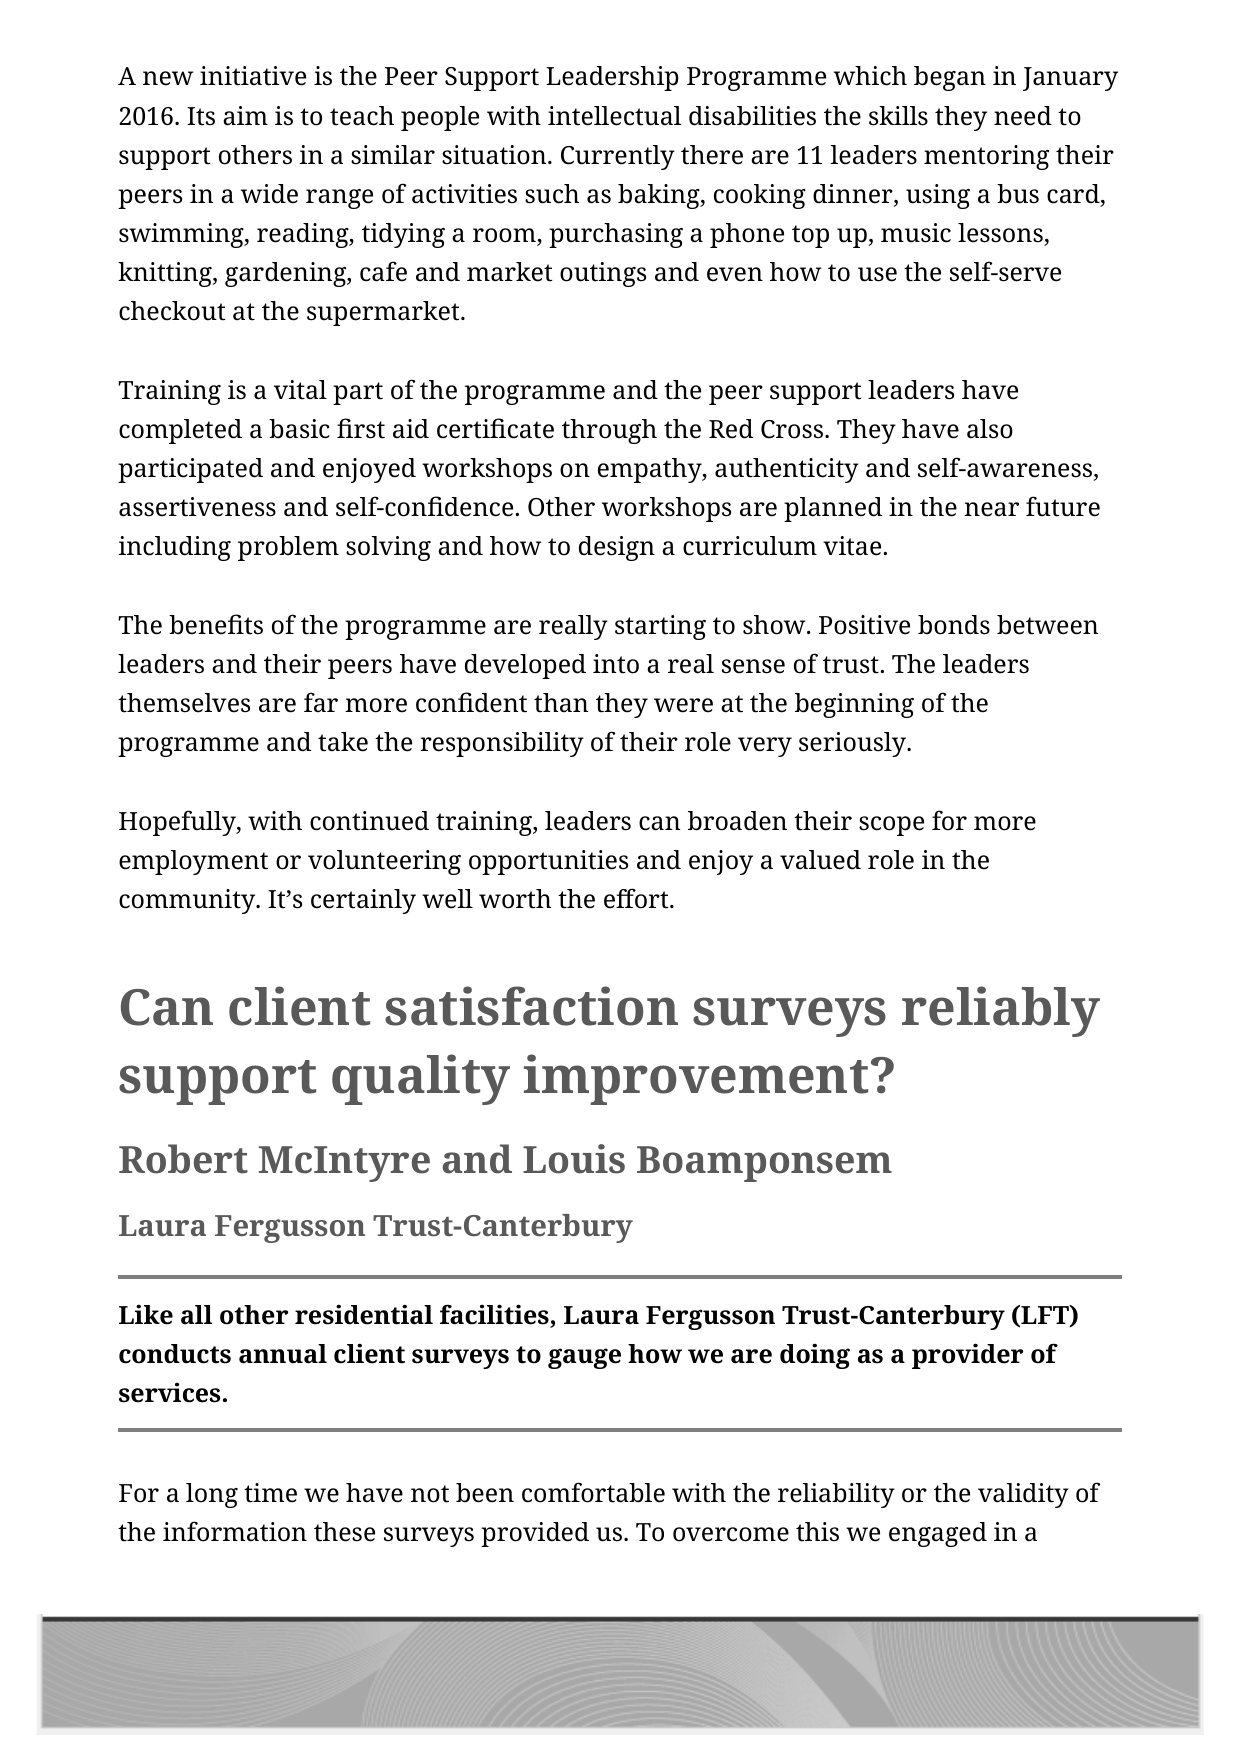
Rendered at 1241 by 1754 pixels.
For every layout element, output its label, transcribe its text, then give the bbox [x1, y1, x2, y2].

text The benefits of the programme are really starting to show. Positive bonds between leaders and their peers have developed into a real sense of trust. The leaders themselves are far more confident than they were at the beginning of the programme and take the responsibility of their role very seriously. [118, 607, 1122, 759]
text Like all other residential facilities, Laura Fergusson Trust-Canterbury (LFT) conducts annual client surveys to gauge how we are doing as a provider of services. [118, 1279, 1122, 1428]
text A new initiative is the Peer Support Leadership Programme which began in January 2016. Its aim is to teach people with intellectual disabilities the skills they need to support others in a similar situation. Currently there are 11 leaders mentoring their peers in a wide range of activities such as baking, cooking dinner, using a bus card, swimming, reading, tidying a room, purchasing a phone top up, music lessons, knitting, gardening, cafe and market outings and even how to use the self-serve checkout at the supermarket. [118, 59, 1122, 328]
subtitle Can client satisfaction surveys reliably support quality improvement? [118, 972, 1181, 1109]
text Hopefully, with continued training, leaders can broaden their scope for more employment or volunteering opportunities and enjoy a valued role in the community. It’s certainly well worth the effort. [118, 803, 1122, 916]
subtitle Laura Fergusson Trust-Canterbury [118, 1205, 1122, 1244]
text Training is a vital part of the programme and the peer support leaders have completed a basic first aid certificate through the Red Cross. They have also participated and enjoyed workshops on empathy, authenticity and self-awareness, assertiveness and self-confidence. Other workshops are planned in the near future including problem solving and how to design a curriculum vitae. [118, 372, 1122, 563]
subtitle Robert McIntyre and Louis Boamponsem [118, 1134, 1122, 1185]
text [118, 1476, 1122, 1549]
